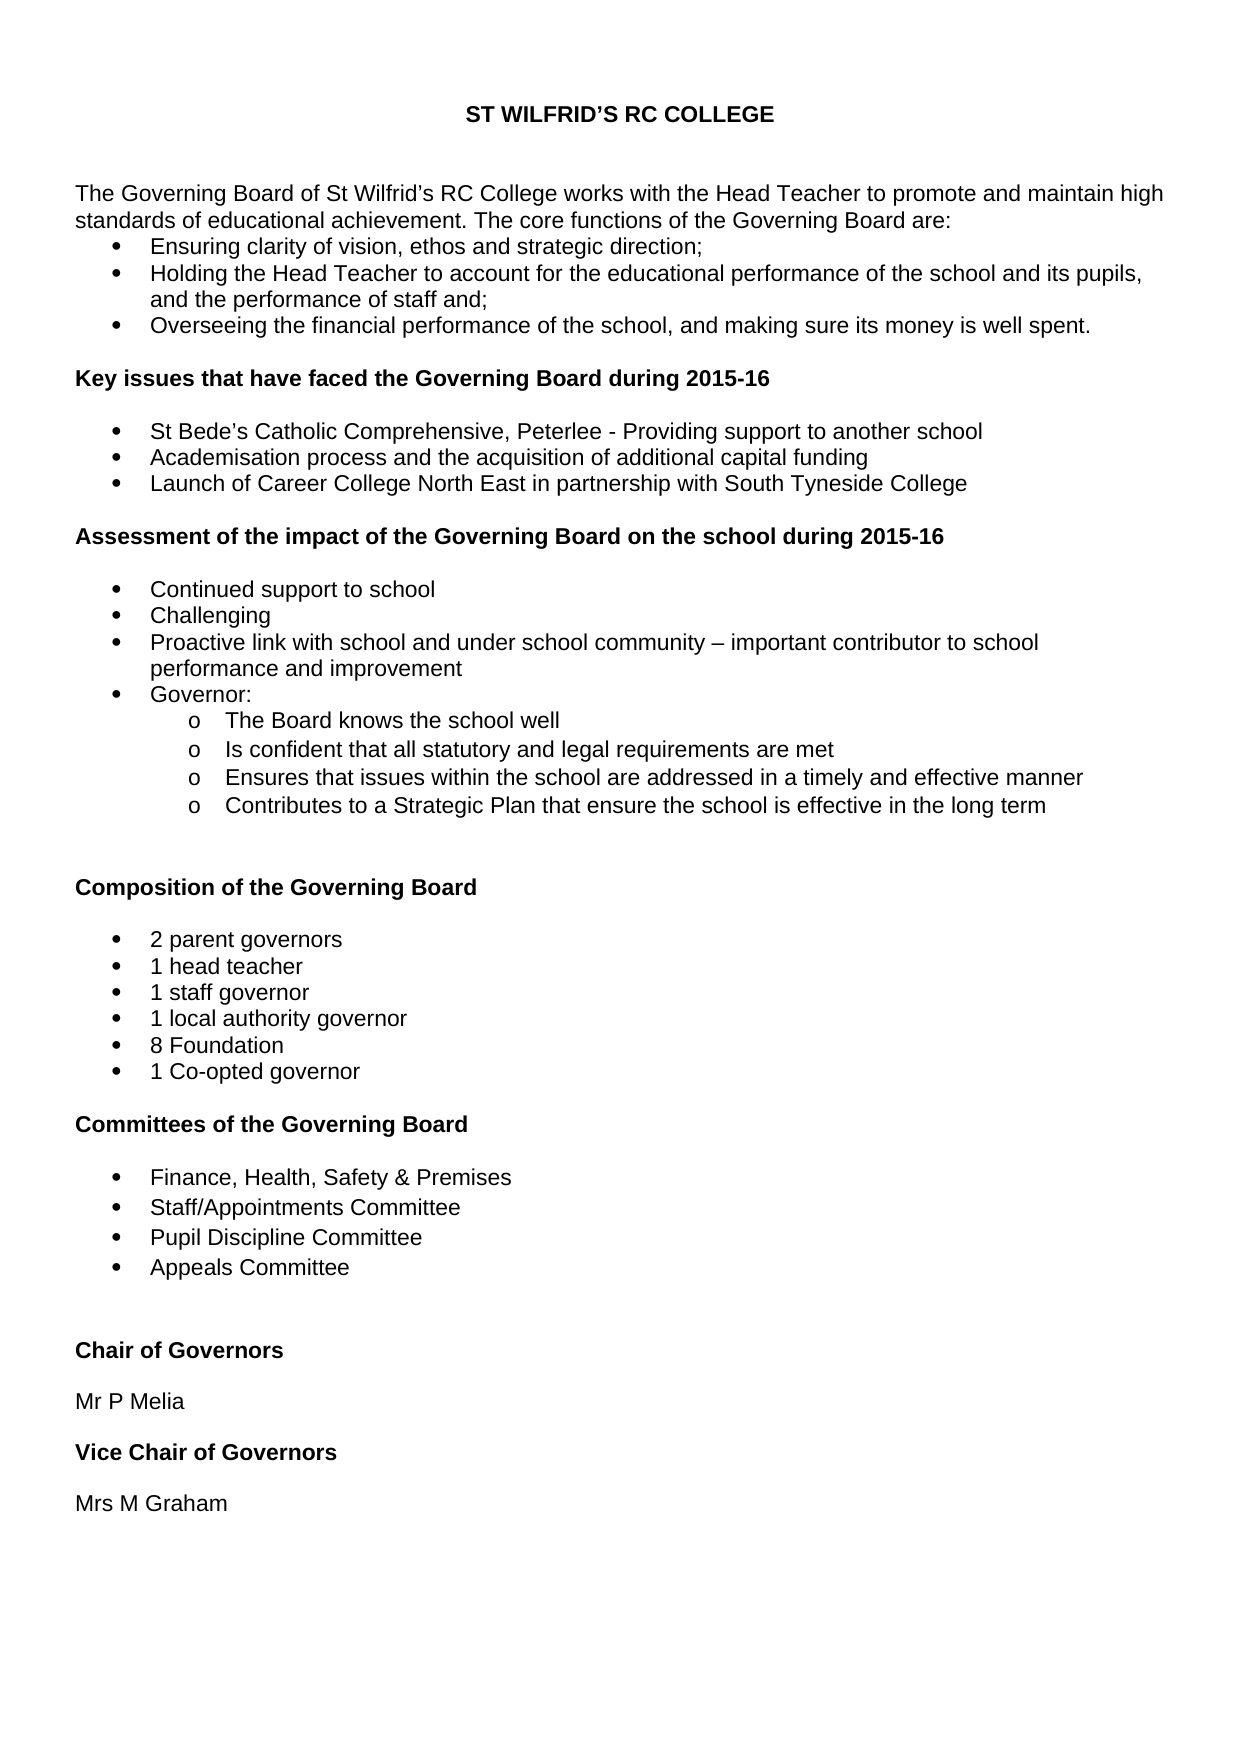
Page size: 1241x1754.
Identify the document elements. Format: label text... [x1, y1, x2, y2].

list 2 parent governors [112, 926, 1165, 953]
text Vice Chair of Governors [75, 1439, 1165, 1466]
text Committees of the Governing Board [75, 1111, 1165, 1137]
list Governor: [112, 681, 1165, 707]
list Staff/Appointments Committee [112, 1194, 1165, 1220]
list Proactive link with school and under school community – important contributor to school performance and improvement [112, 628, 1165, 681]
list Is confident that all statutory and legal requirements are met [187, 736, 1165, 764]
text Mrs M Graham [75, 1490, 1165, 1517]
list 1 local authority governor [112, 1005, 1165, 1032]
list Holding the Head Teacher to account for the educational performance of the school and its pupils, and the performance of staff and; [112, 259, 1165, 312]
list 1 Co-opted governor [112, 1058, 1165, 1084]
text Composition of the Governing Board [75, 873, 1165, 900]
list Finance, Health, Safety & Premises [112, 1163, 1165, 1190]
list Pupil Discipline Committee [112, 1224, 1165, 1250]
list Ensuring clarity of vision, ethos and strategic direction; [112, 233, 1165, 259]
list 1 head teacher [112, 953, 1165, 979]
list Overseeing the financial performance of the school, and making sure its money is well spent. [112, 312, 1165, 338]
text Assessment of the impact of the Governing Board on the school during 2015-16 [75, 523, 1165, 549]
text ST WILFRID’S RC COLLEGE [75, 101, 1165, 128]
text Key issues that have faced the Governing Board during 2015-16 [75, 365, 1165, 391]
list Contributes to a Strategic Plan that ensure the school is effective in the long term [187, 792, 1165, 821]
list Launch of Career College North East in partnership with South Tyneside College [112, 470, 1165, 497]
list St Bede’s Catholic Comprehensive, Peterlee - Providing support to another school [112, 418, 1165, 444]
list 8 Foundation [112, 1032, 1165, 1058]
list Challenging [112, 602, 1165, 628]
list 1 staff governor [112, 979, 1165, 1005]
list Continued support to school [112, 576, 1165, 602]
list The Board knows the school well [187, 707, 1165, 736]
text The Governing Board of St Wilfrid’s RC College works with the Head Teacher to promote and maintain high standards of educational achievement. The core functions of the Governing Board are: [75, 180, 1165, 233]
list Ensures that issues within the school are addressed in a timely and effective manner [187, 764, 1165, 792]
list Appeals Committee [112, 1254, 1165, 1280]
list Academisation process and the acquisition of additional capital funding [112, 444, 1165, 470]
text Chair of Governors [75, 1337, 1165, 1364]
text Mr P Melia [75, 1388, 1165, 1415]
